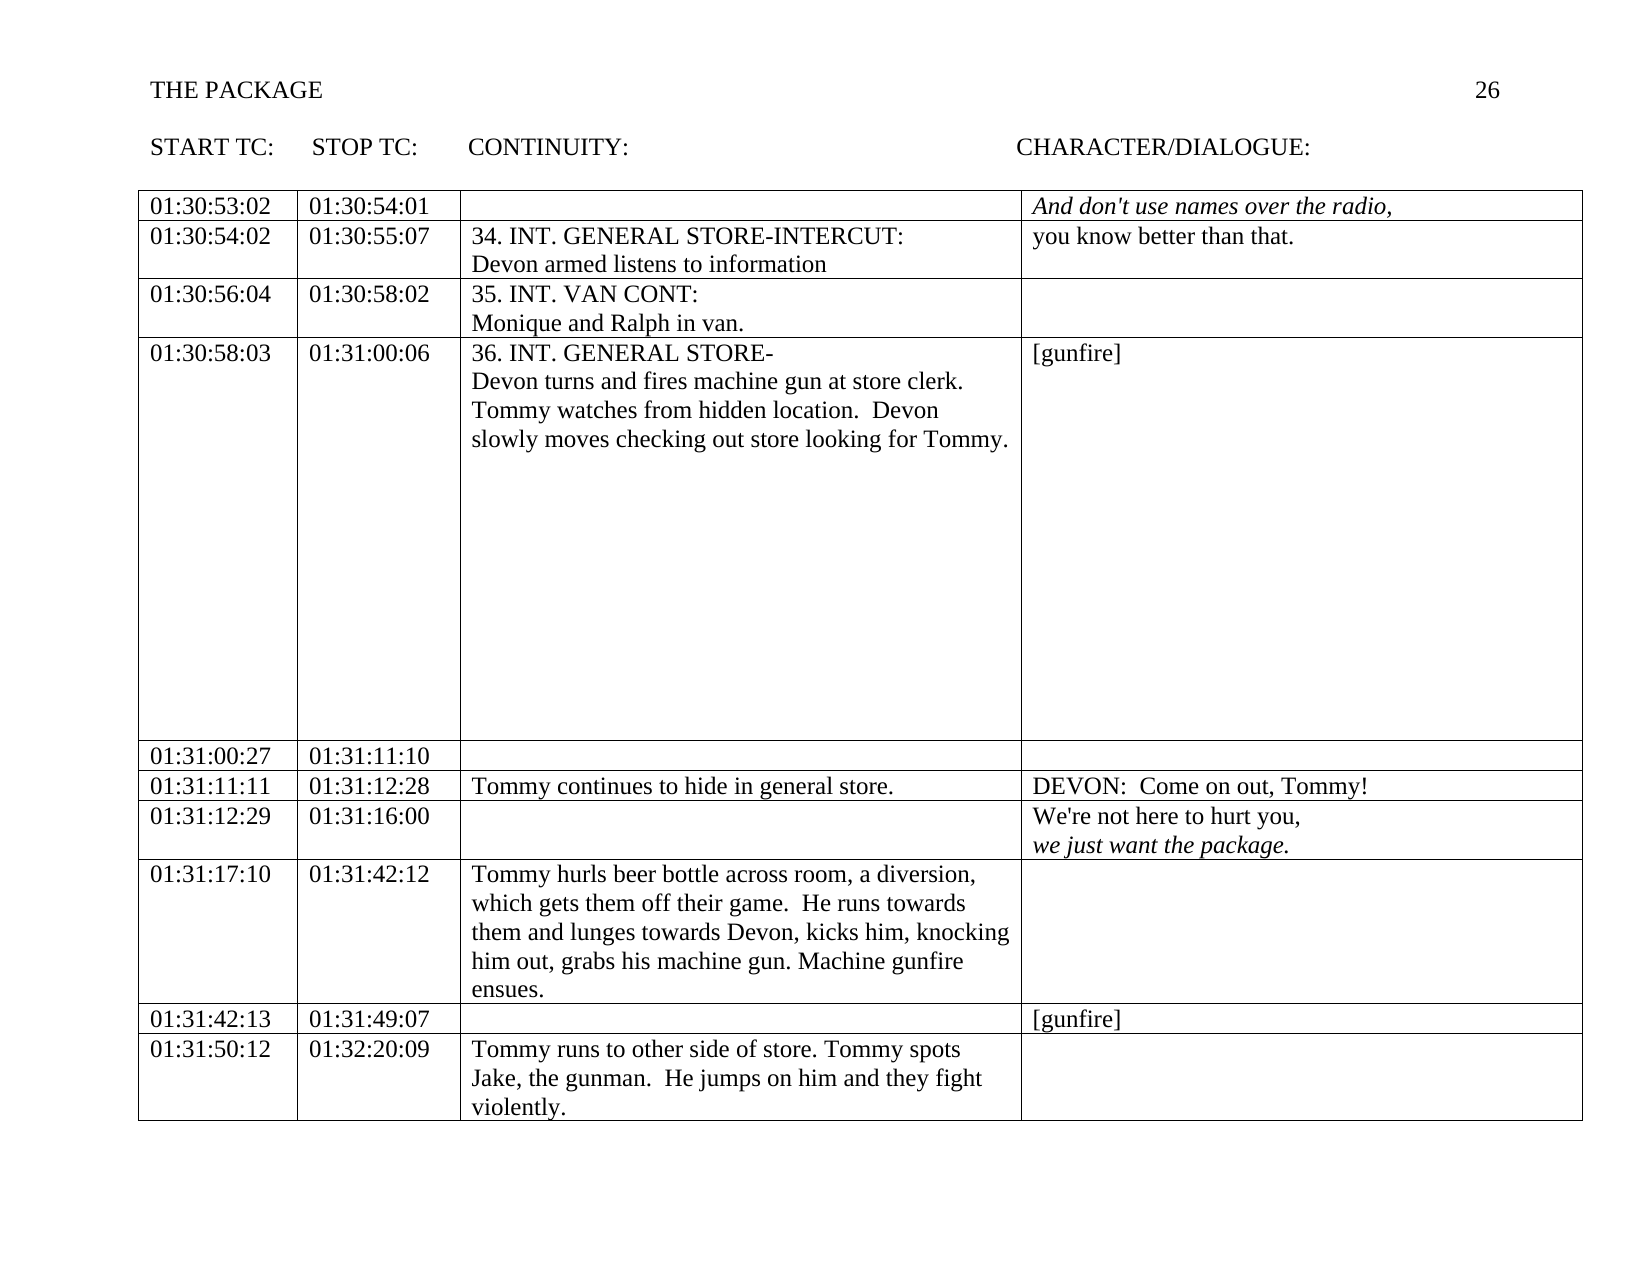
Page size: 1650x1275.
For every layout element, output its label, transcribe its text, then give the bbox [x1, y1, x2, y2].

table_cell 01:31:00:27 [139, 741, 297, 770]
table_cell 01:30:58:02 [298, 279, 460, 337]
table_cell 01:31:49:07 [298, 1004, 460, 1033]
table_cell 01:30:54:02 [139, 221, 297, 278]
table_cell 36. INT. GENERAL STORE- Devon turns and fires machine gun at store clerk. Tommy watches from hidden location. Devon slowly moves checking out store looking for Tommy. [461, 338, 1021, 740]
table_cell 01:31:17:10 [139, 860, 297, 1003]
table_cell 01:31:16:00 [298, 801, 460, 858]
table_cell DEVON: Come on out, Tommy! [1022, 771, 1582, 800]
table_cell 01:31:12:28 [298, 771, 460, 800]
table_cell 01:31:00:06 [298, 338, 460, 740]
table_cell 01:31:12:29 [139, 801, 297, 858]
table_cell [461, 741, 1021, 770]
table_cell [1022, 279, 1582, 337]
table_cell And don't use names over the radio, [1022, 191, 1582, 220]
table_cell you know better than that. [1022, 221, 1582, 278]
table_cell 01:30:54:01 [298, 191, 460, 220]
table_cell [1022, 741, 1582, 770]
table_cell [461, 801, 1021, 858]
table_cell 01:31:11:11 [139, 771, 297, 800]
table_cell 01:30:55:07 [298, 221, 460, 278]
table_cell [1022, 1034, 1582, 1120]
table_cell 01:31:42:13 [139, 1004, 297, 1033]
table_cell 01:30:58:03 [139, 338, 297, 740]
table_cell 01:31:11:10 [298, 741, 460, 770]
table_cell Tommy runs to other side of store. Tommy spots Jake, the gunman. He jumps on him and they fight violently. [461, 1034, 1021, 1120]
table_cell Tommy continues to hide in general store. [461, 771, 1021, 800]
table_cell [461, 191, 1021, 220]
table_cell [gunfire] [1022, 338, 1582, 740]
table_cell 01:32:20:09 [298, 1034, 460, 1120]
table_cell 01:30:56:04 [139, 279, 297, 337]
table_cell 35. INT. VAN CONT: Monique and Ralph in van. [461, 279, 1021, 337]
table_cell 01:30:53:02 [139, 191, 297, 220]
table_cell 34. INT. GENERAL STORE-INTERCUT: Devon armed listens to information [461, 221, 1021, 278]
table_cell [461, 1004, 1021, 1033]
table_cell Tommy hurls beer bottle across room, a diversion, which gets them off their game. He runs towards them and lunges towards Devon, kicks him, knocking him out, grabs his machine gun. Machine gunfire ensues. [461, 860, 1021, 1003]
table_cell [1022, 860, 1582, 1003]
table_cell We're not here to hurt you, we just want the package. [1022, 801, 1582, 858]
table_cell [gunfire] [1022, 1004, 1582, 1033]
table_cell 01:31:42:12 [298, 860, 460, 1003]
table_cell 01:31:50:12 [139, 1034, 297, 1120]
